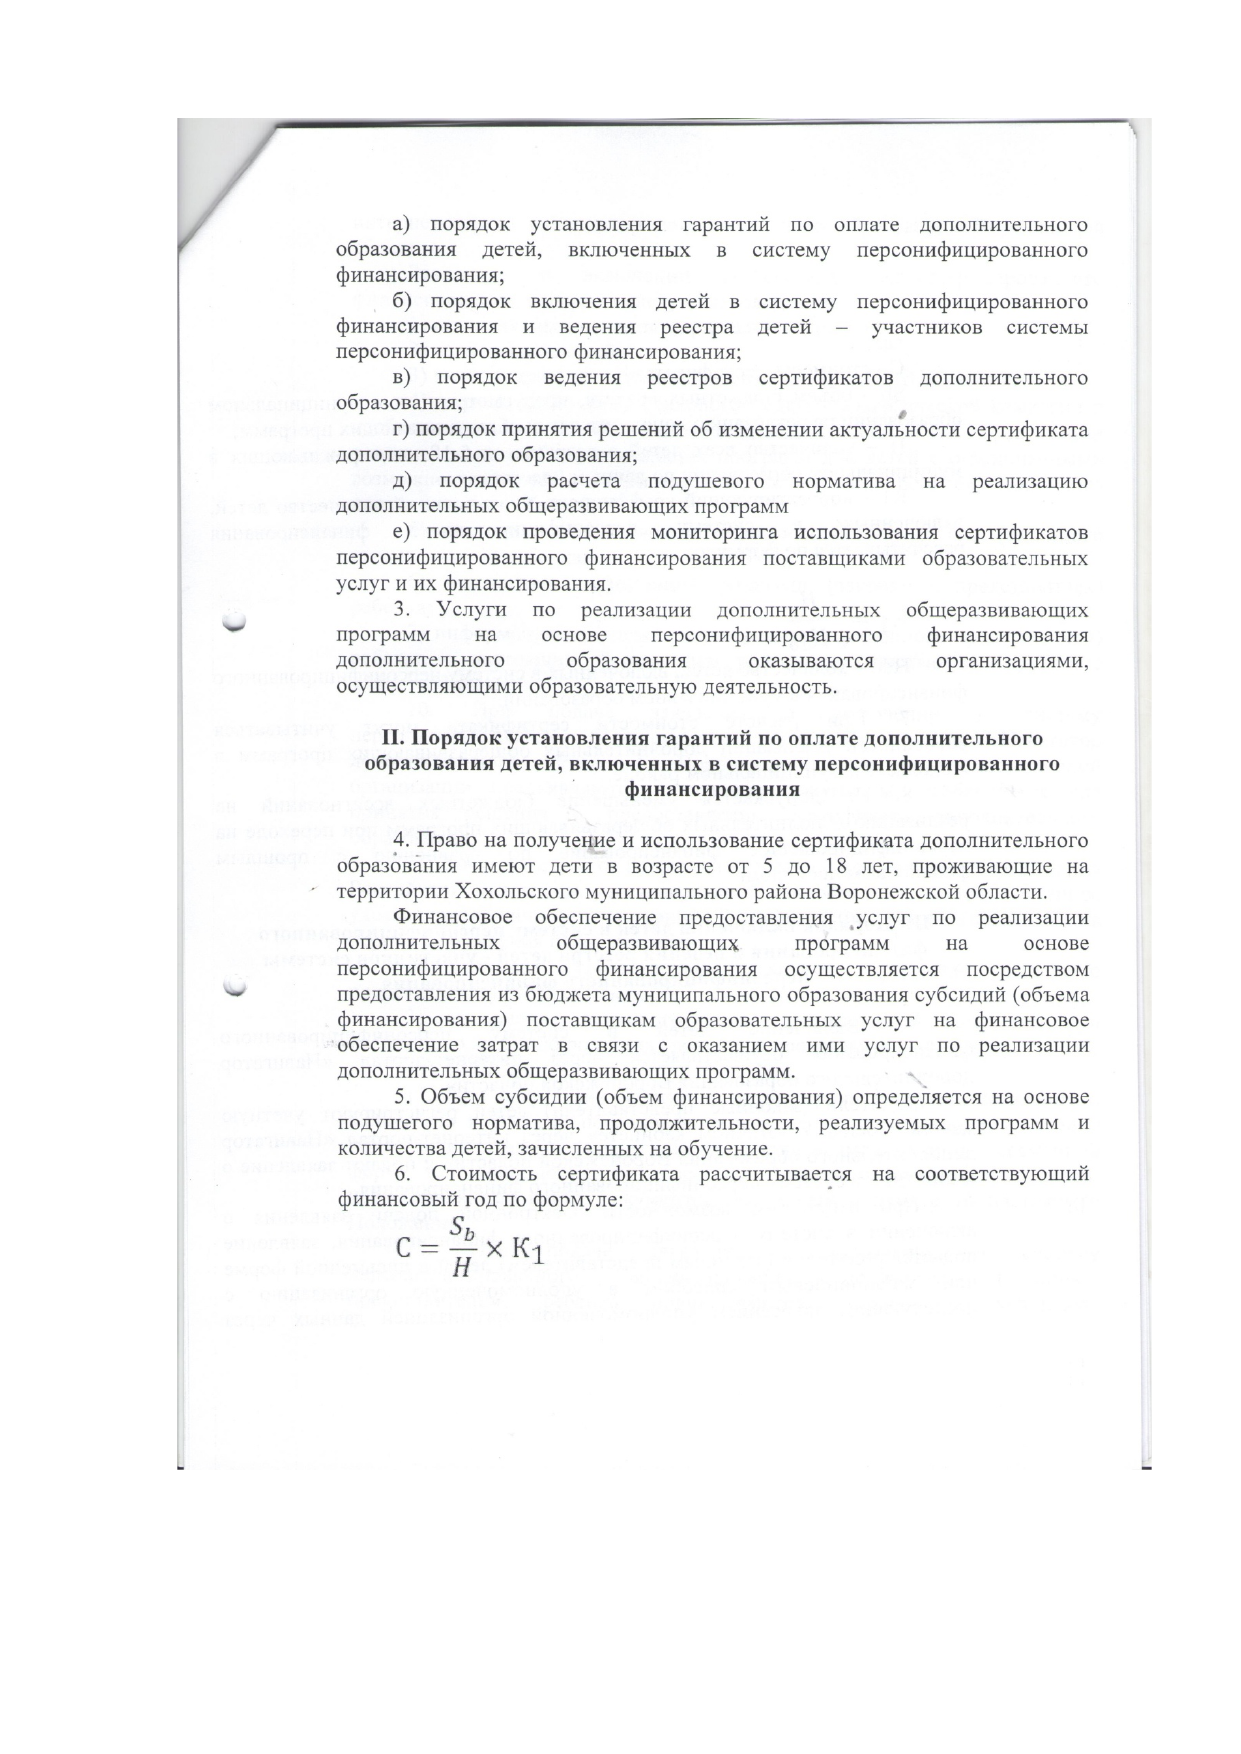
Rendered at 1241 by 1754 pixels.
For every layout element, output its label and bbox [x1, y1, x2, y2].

picture [177, 118, 1152, 1470]
